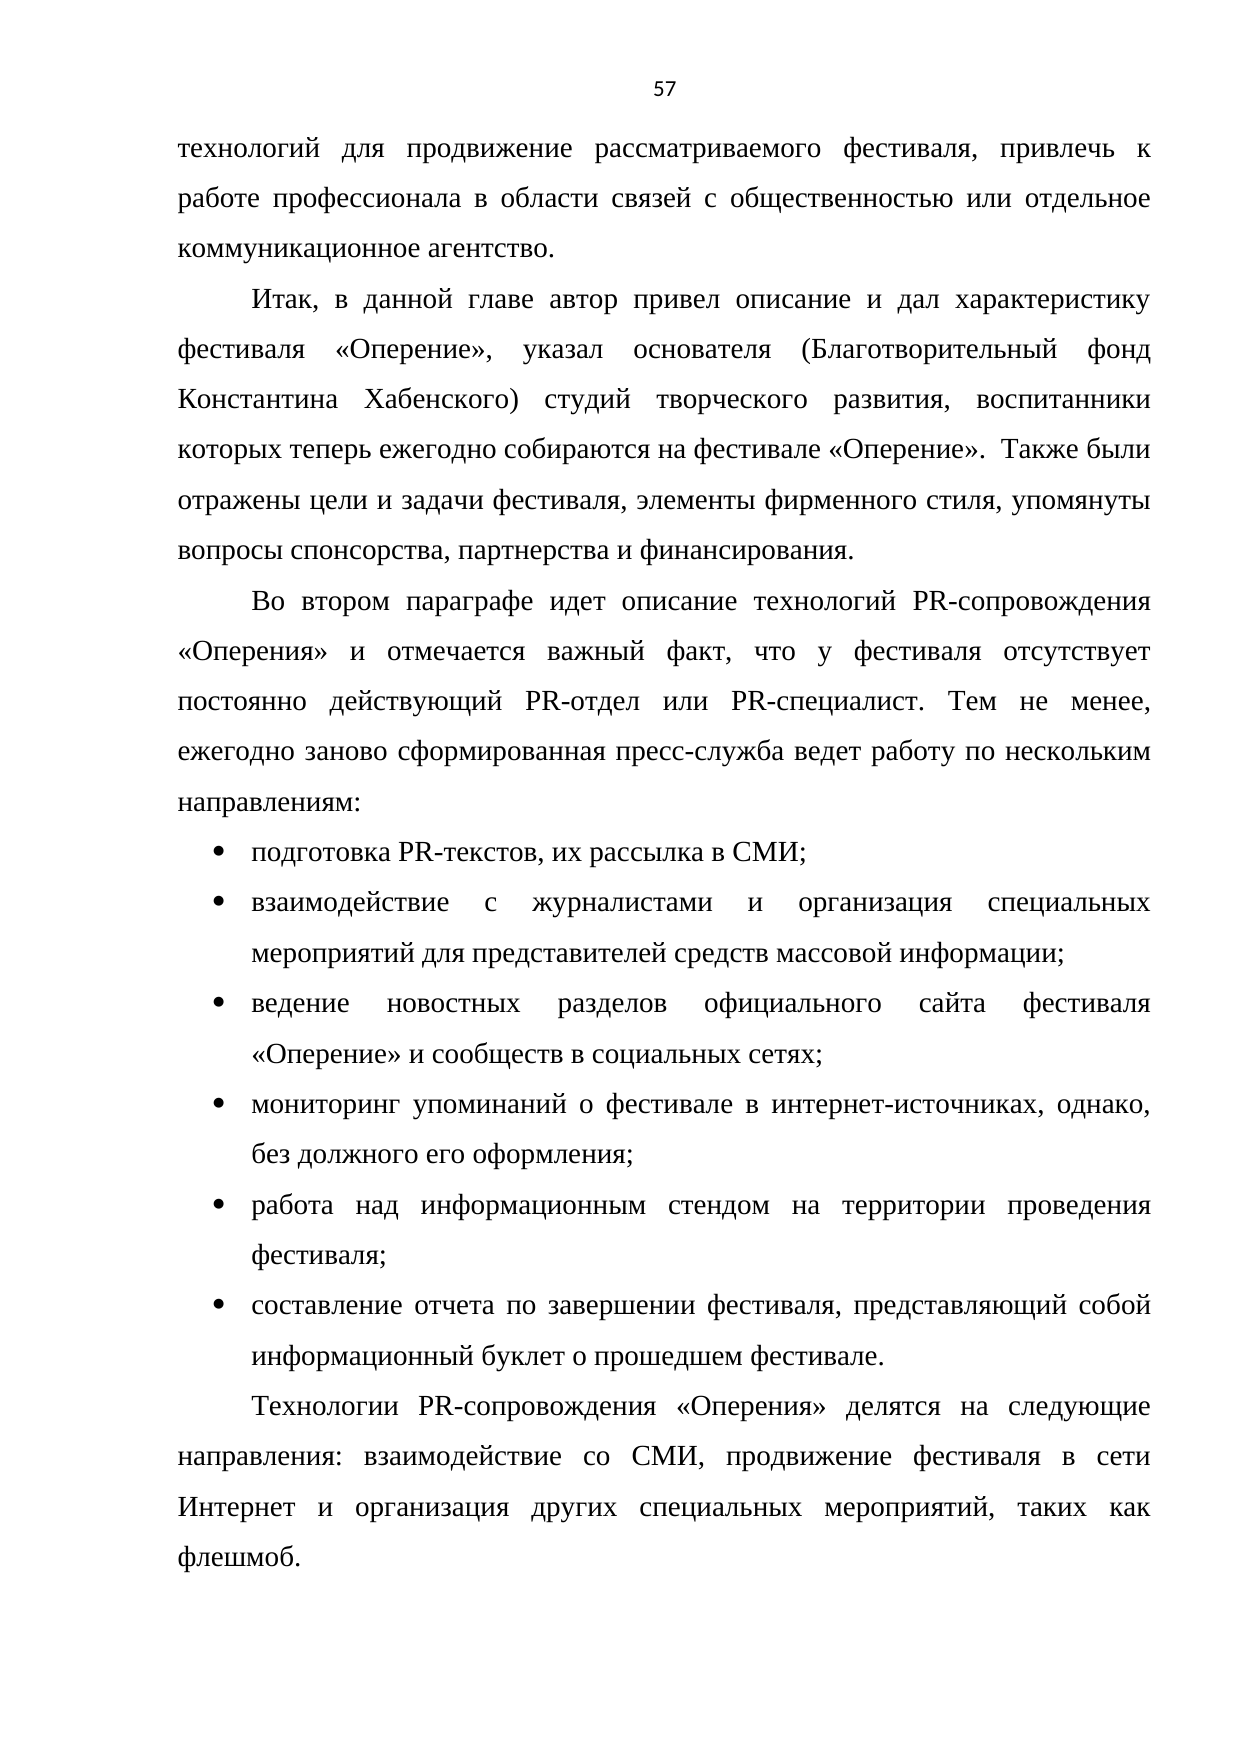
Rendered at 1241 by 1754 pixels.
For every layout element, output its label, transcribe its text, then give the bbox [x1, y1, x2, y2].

list составление отчета по завершении фестиваля, представляющий собой информационный буклет о прошедшем фестивале. [213, 1287, 1152, 1371]
list подготовка PR-текстов, их рассылка в СМИ; [213, 834, 1152, 868]
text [177, 130, 1152, 264]
list мониторинг упоминаний о фестивале в интернет-источниках, однако, без должного его оформления; [213, 1086, 1152, 1170]
list ведение новостных разделов официального сайта фестиваля «Оперение» и сообществ в социальных сетях; [213, 985, 1152, 1069]
list взаимодействие с журналистами и организация специальных мероприятий для представителей средств массовой информации; [213, 884, 1152, 968]
text Во втором параграфе идет описание технологий PR-сопровождения «Оперения» и отмечается важный факт, что у фестиваля отсутствует постоянно действующий PR-отдел или PR-специалист. Тем не менее, ежегодно заново сформированная пресс-служба ведет работу по нескольким направлениям: [177, 583, 1152, 817]
text Технологии PR-сопровождения «Оперения» делятся на следующие направления: взаимодействие со СМИ, продвижение фестиваля в сети Интернет и организация других специальных мероприятий, таких как флешмоб. [177, 1388, 1152, 1573]
list работа над информационным стендом на территории проведения фестиваля; [213, 1187, 1152, 1271]
text Итак, в данной главе автор привел описание и дал характеристику фестиваля «Оперение», указал основателя (Благотворительный фонд Константина Хабенского) студий творческого развития, воспитанники которых теперь ежегодно собираются на фестивале «Оперение». Также были отражены цели и задачи фестиваля, элементы фирменного стиля, упомянуты вопросы спонсорства, партнерства и финансирования. [177, 281, 1152, 566]
